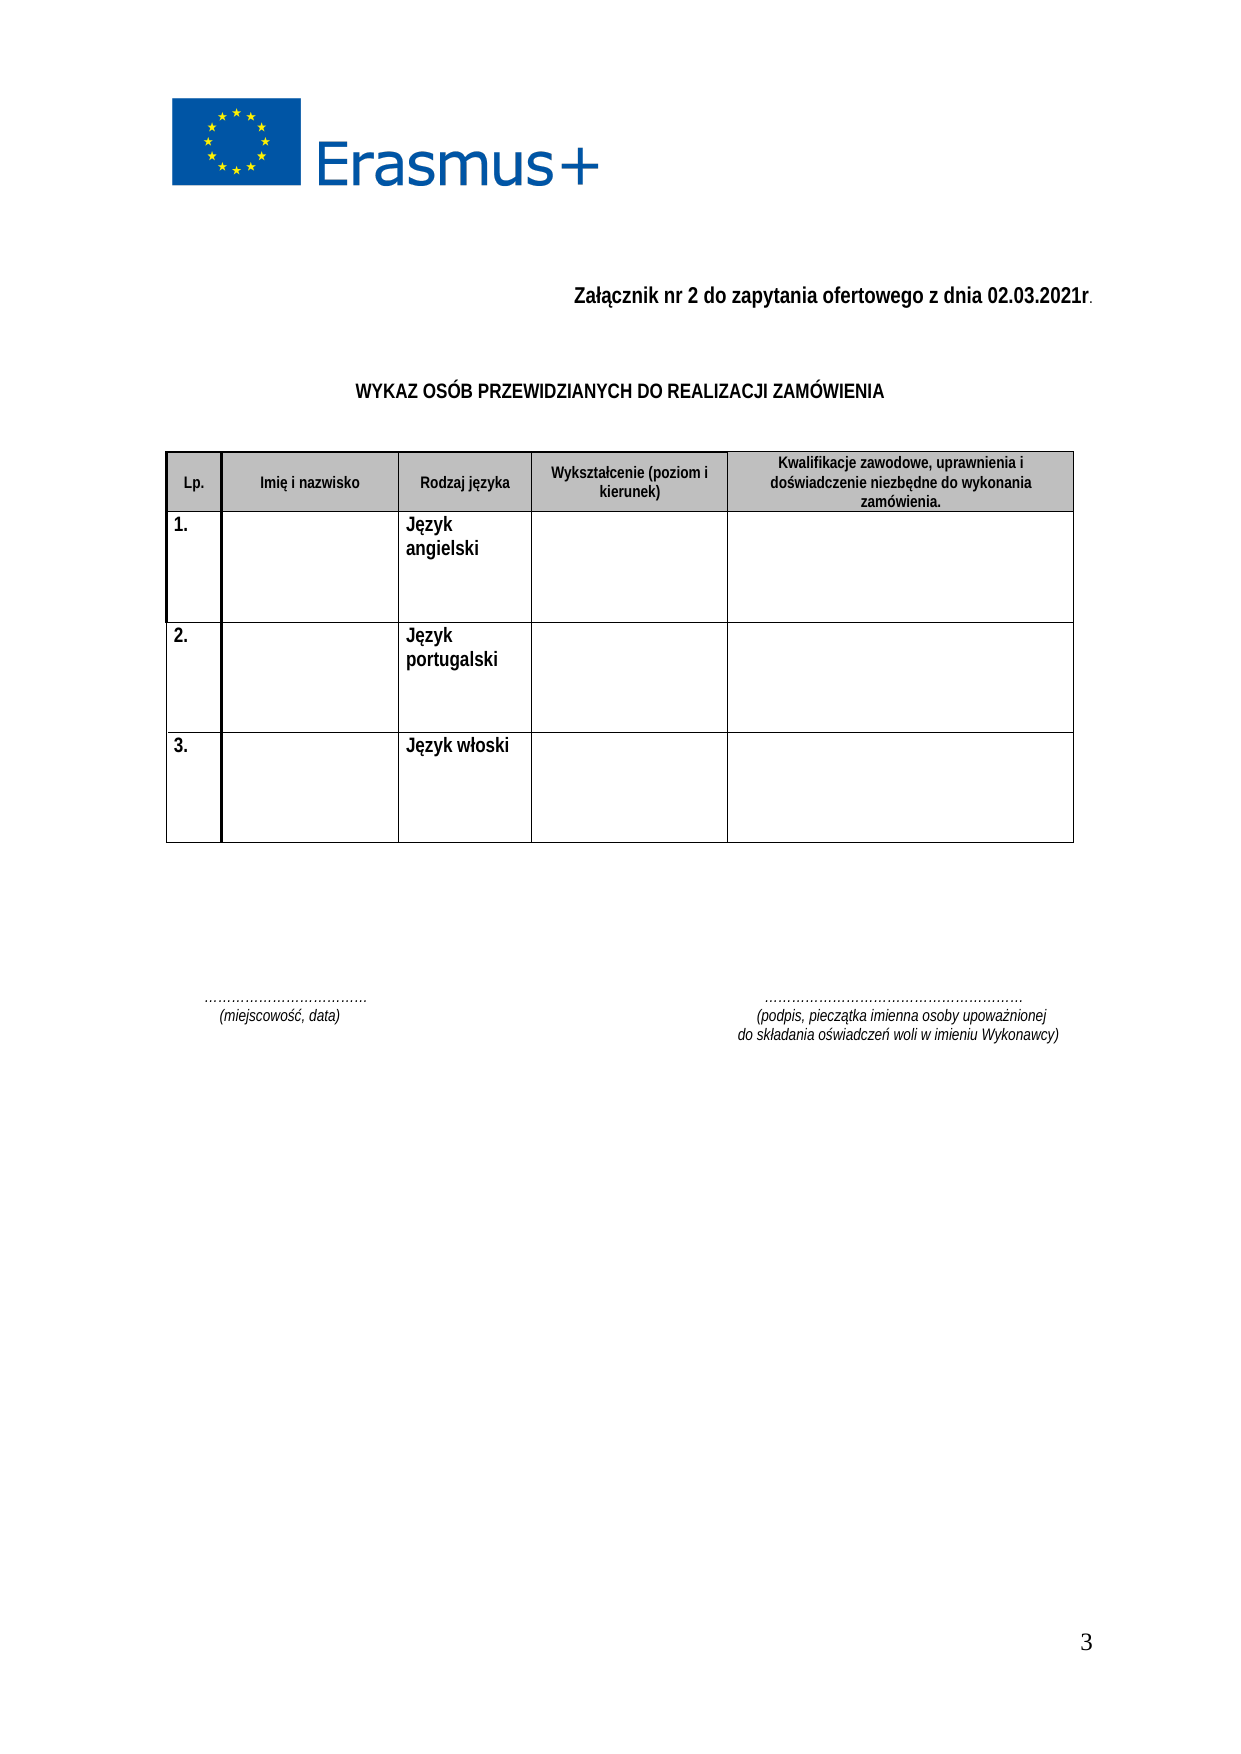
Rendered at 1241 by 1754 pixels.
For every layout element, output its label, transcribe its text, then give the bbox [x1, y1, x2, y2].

text WYKAZ OSÓB PRZEWIDZIANYCH DO REALIZACJI ZAMÓWIENIA [148, 379, 1093, 403]
text ……………………………… ………………………………………………… [185, 986, 1093, 1006]
table_cell [223, 623, 398, 732]
picture [147, 73, 623, 210]
table_cell 2. [167, 623, 220, 732]
table_header Lp. [168, 453, 220, 511]
table_cell [728, 512, 1073, 622]
table_cell [728, 733, 1073, 842]
table_cell Język portugalski [399, 623, 531, 732]
table_cell [532, 512, 727, 622]
text Załącznik nr 2 do zapytania ofertowego z dnia 02.03.2021r. [148, 282, 1093, 308]
table_cell [223, 512, 398, 622]
table_cell [532, 623, 727, 732]
table_cell Język angielski [399, 512, 531, 622]
table_header Rodzaj języka [399, 453, 531, 511]
table_cell 1. [168, 512, 220, 622]
table_cell Język włoski [399, 733, 531, 842]
table_header Wykształcenie (poziom i kierunek) [532, 453, 727, 511]
table_header Kwalifikacje zawodowe, uprawnienia i doświadczenie niezbędne do wykonania zamówienia. [728, 452, 1073, 511]
text do składania oświadczeń woli w imieniu Wykonawcy) [148, 1025, 1093, 1044]
text (miejscowość, data) (podpis, pieczątka imienna osoby upoważnionej [185, 1006, 1093, 1025]
table_cell [728, 623, 1073, 732]
table_cell 3. [167, 732, 220, 842]
table_cell [223, 733, 398, 842]
table_header Imię i nazwisko [223, 453, 398, 511]
table_cell [532, 733, 727, 842]
